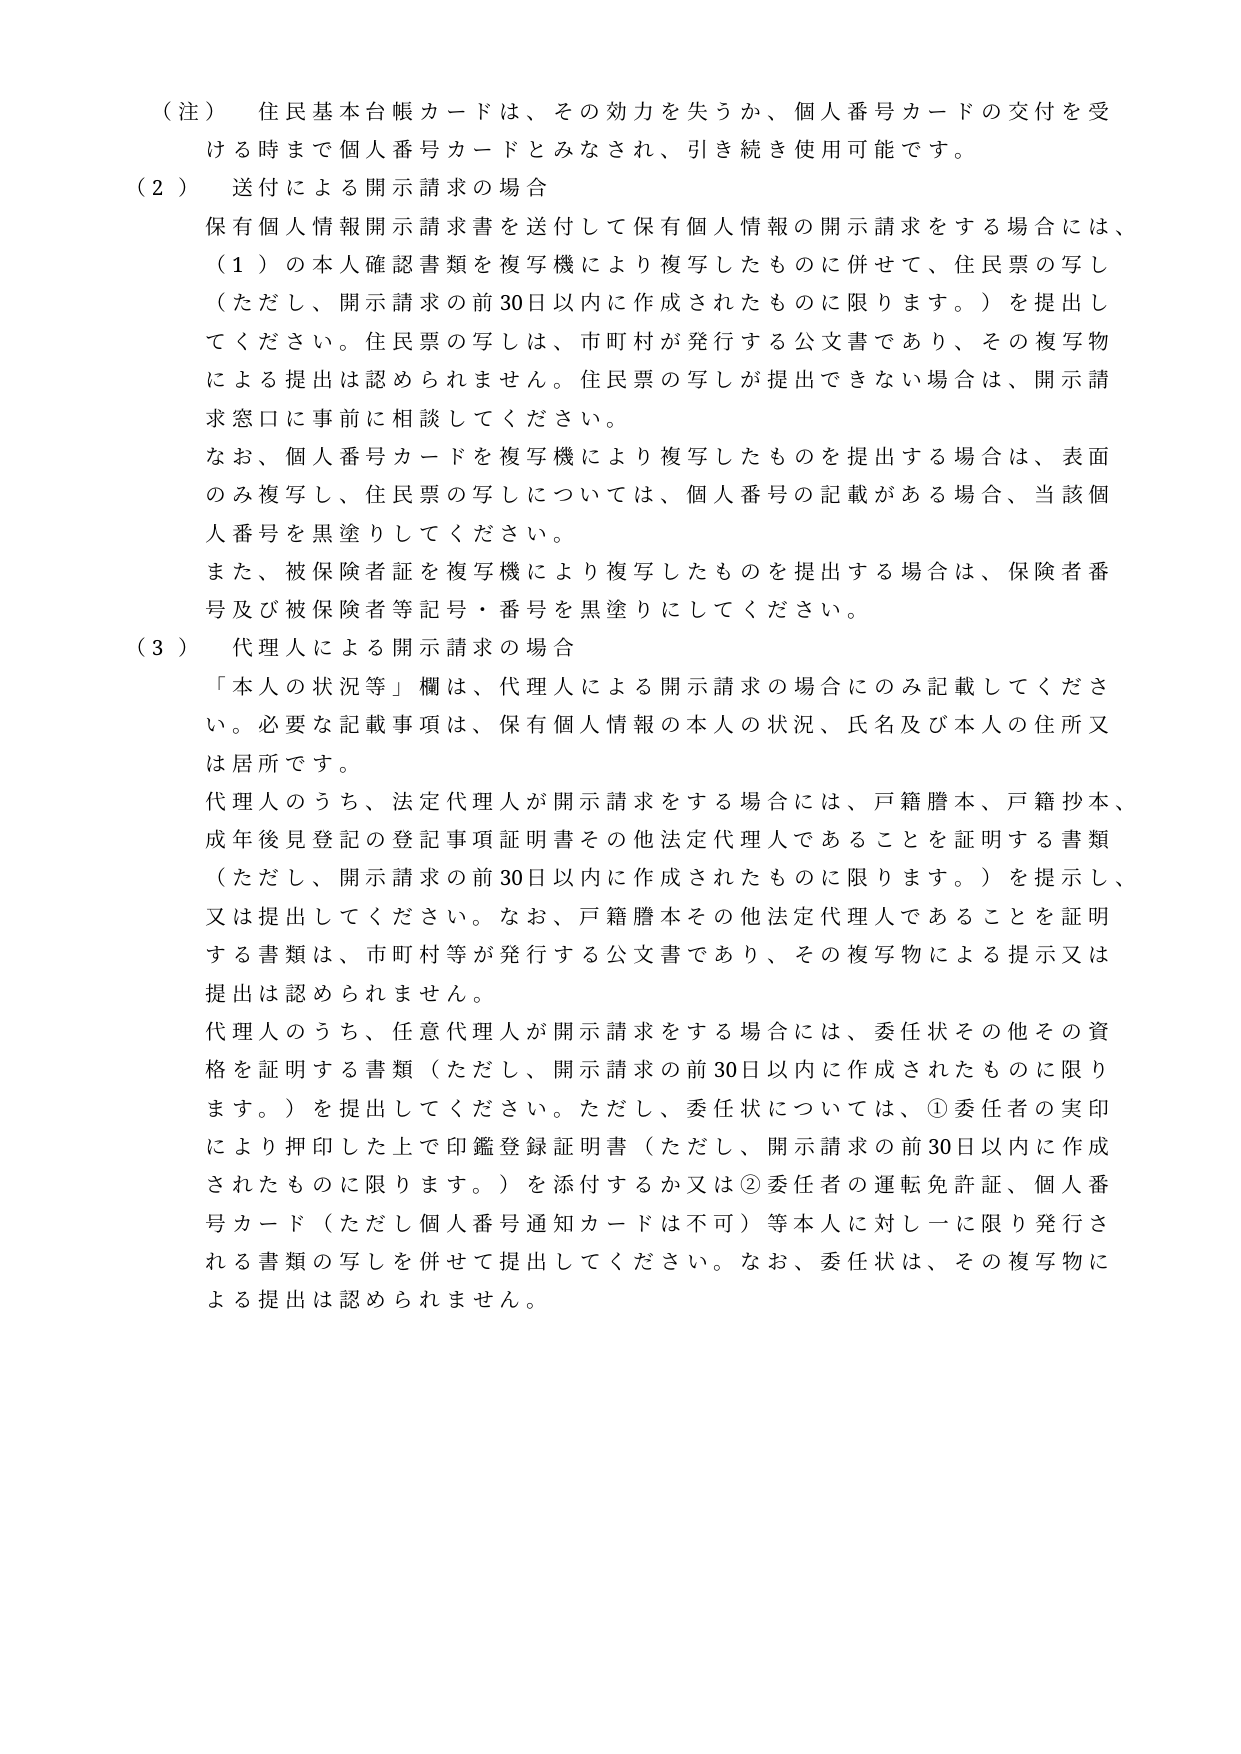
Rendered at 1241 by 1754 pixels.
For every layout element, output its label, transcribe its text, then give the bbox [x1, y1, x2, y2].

text （3） 代理人による開示請求の場合 [125, 628, 1115, 666]
text （注） 住民基本台帳カードは、その効力を失うか、個人番号カードの交付を受ける時まで個人番号カードとみなされ、引き続き使用可能です。 [149, 91, 1115, 168]
text 代理人のうち、法定代理人が開示請求をする場合には、戸籍謄本、戸籍抄本、成年後見登記の登記事項証明書その他法定代理人であることを証明する書類（ただし、開示請求の前30日以内に作成されたものに限ります。）を提示し、又は提出してください。なお、戸籍謄本その他法定代理人であることを証明する書類は、市町村等が発行する公文書であり、その複写物による提示又は提出は認められません。 [178, 781, 1115, 1011]
text 保有個人情報開示請求書を送付して保有個人情報の開示請求をする場合には、（1）の本人確認書類を複写機により複写したものに併せて、住民票の写し（ただし、開示請求の前30日以内に作成されたものに限ります。）を提出してください。住民票の写しは、市町村が発行する公文書であり、その複写物による提出は認められません。住民票の写しが提出できない場合は、開示請求窓口に事前に相談してください。 [178, 206, 1115, 436]
text また、被保険者証を複写機により複写したものを提出する場合は、保険者番号及び被保険者等記号・番号を黒塗りにしてください。 [178, 551, 1115, 628]
text なお、個人番号カードを複写機により複写したものを提出する場合は、表面のみ複写し、住民票の写しについては、個人番号の記載がある場合、当該個人番号を黒塗りしてください。 [178, 436, 1115, 551]
text （2） 送付による開示請求の場合 [125, 168, 1115, 206]
text 代理人のうち、任意代理人が開示請求をする場合には、委任状その他その資格を証明する書類（ただし、開示請求の前30日以内に作成されたものに限ります。）を提出してください。ただし、委任状については、①委任者の実印により押印した上で印鑑登録証明書（ただし、開示請求の前30日以内に作成されたものに限ります。）を添付するか又は②委任者の運転免許証、個人番号カード（ただし個人番号通知カードは不可）等本人に対し一に限り発行される書類の写しを併せて提出してください。なお、委任状は、その複写物による提出は認められません。 [178, 1011, 1115, 1318]
text 「本人の状況等」欄は、代理人による開示請求の場合にのみ記載してください。必要な記載事項は、保有個人情報の本人の状況、氏名及び本人の住所又は居所です。 [178, 666, 1115, 781]
